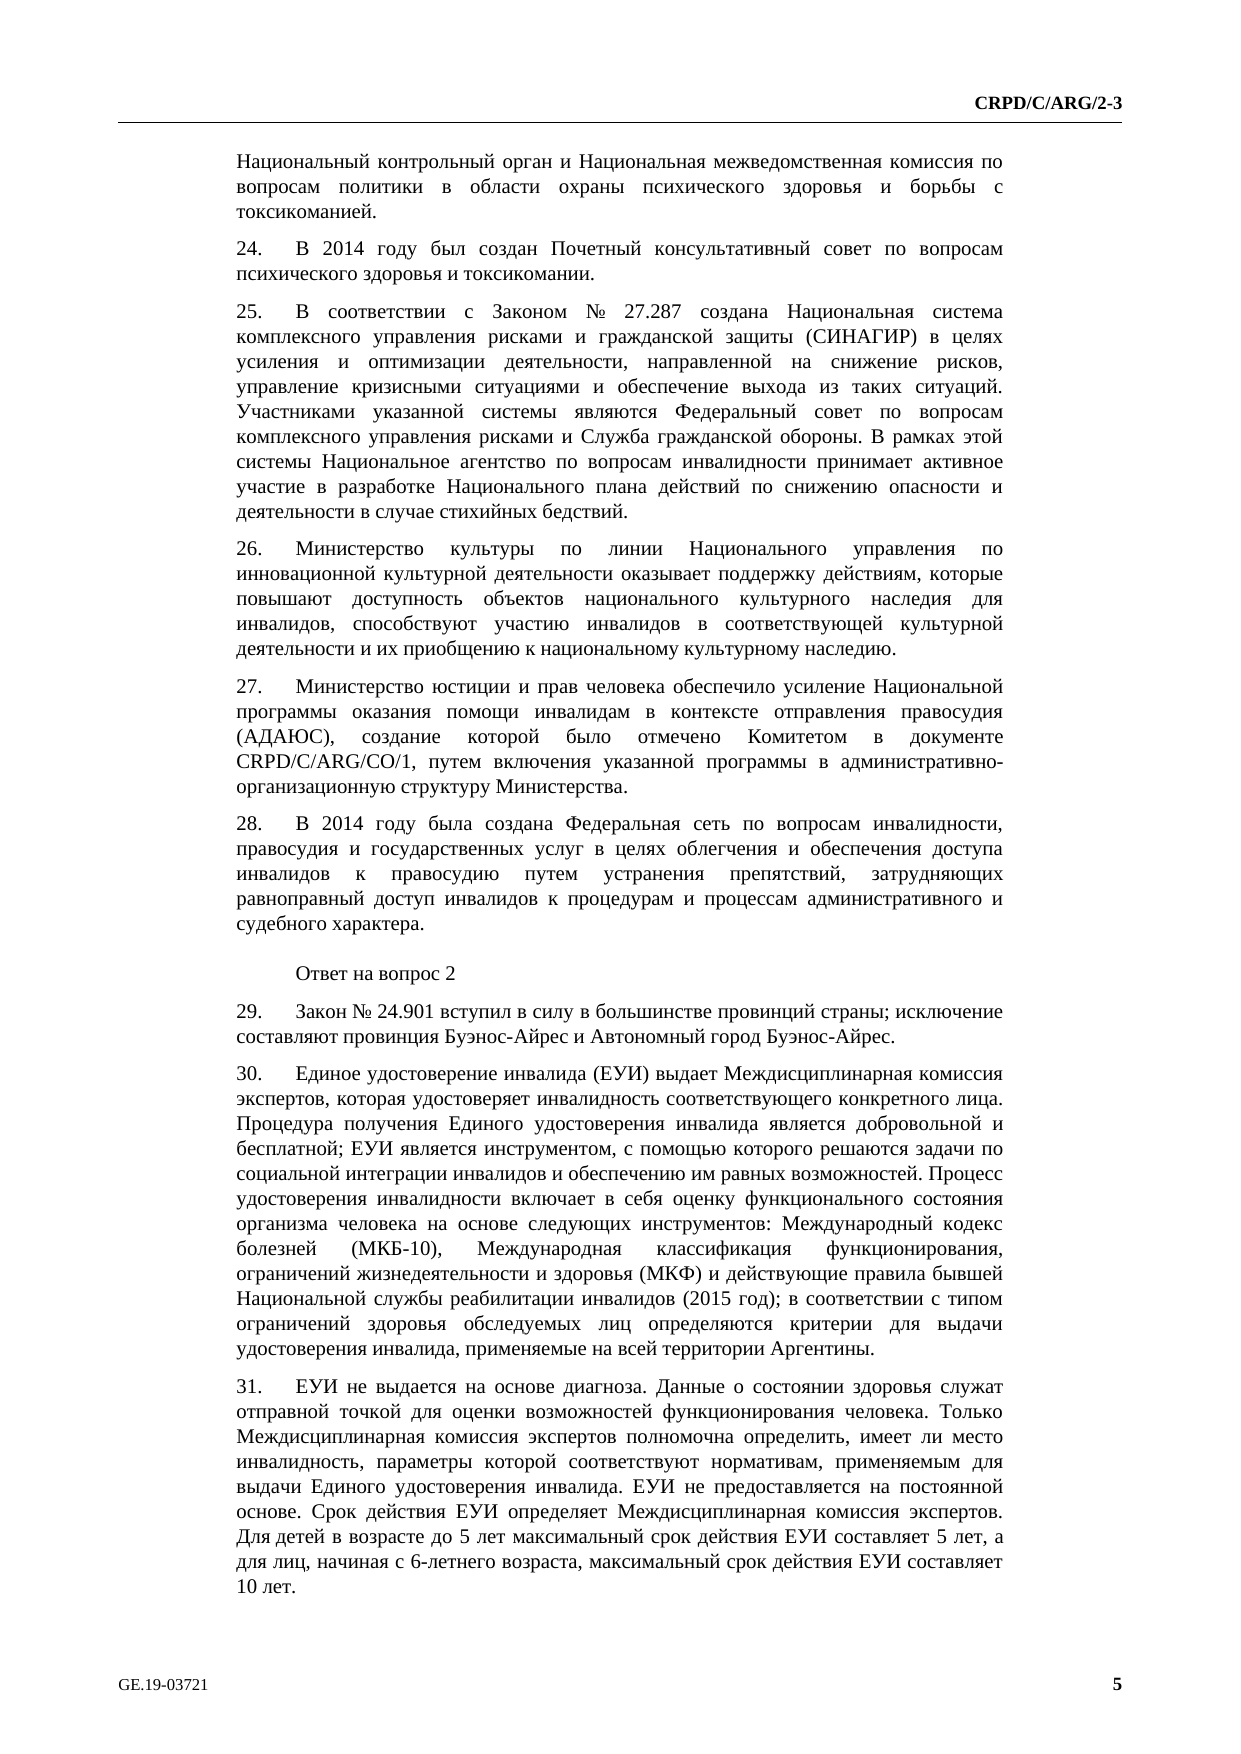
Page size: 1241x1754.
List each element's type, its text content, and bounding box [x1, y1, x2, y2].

text 27. Министерство юстиции и прав человека обеспечило усиление Национальной программы оказания помощи инвалидам в контексте отправления правосудия (AДАЮС), создание которой было отмечено Комитетом в документе CRPD/C/ARG/CO/1, путем включения указанной программы в административно-организационную структуру Министерства. [236, 673, 1004, 798]
text 29. Закон № 24.901 вступил в силу в большинстве провинций страны; исключение составляют провинция Буэнос-Айрес и Автономный город Буэнос-Айрес. [236, 998, 1004, 1048]
text 26. Министерство культуры по линии Национального управления по инновационной культурной деятельности оказывает поддержку действиям, которые повышают доступность объектов национального культурного наследия для инвалидов, способствуют участию инвалидов в соответствующей культурной деятельности и их приобщению к национальному культурному наследию. [236, 535, 1004, 660]
text 24. В 2014 году был создан Почетный консультативный совет по вопросам психического здоровья и токсикомании. [236, 235, 1004, 285]
text Ответ на вопрос 2 [118, 960, 1004, 985]
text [236, 148, 1004, 223]
text 31. ЕУИ не выдается на основе диагноза. Данные о состоянии здоровья служат отправной точкой для оценки возможностей функционирования человека. Только Междисциплинарная комиссия экспертов полномочна определить, имеет ли место инвалидность, параметры которой соответствуют нормативам, применяемым для выдачи Единого удостоверения инвалида. ЕУИ не предоставляется на постоянной основе. Срок действия ЕУИ определяет Междисциплинарная комиссия экспертов. Для детей в возрасте до 5 лет максимальный срок действия ЕУИ составляет 5 лет, а для лиц, начиная с 6-летнего возраста, максимальный срок действия ЕУИ составляет 10 лет. [236, 1373, 1004, 1598]
text 30. Единое удостоверение инвалида (ЕУИ) выдает Междисциплинарная комиссия экспертов, которая удостоверяет инвалидность соответствующего конкретного лица. Процедура получения Единого удостоверения инвалида является добровольной и бесплатной; ЕУИ является инструментом, с помощью которого решаются задачи по социальной интеграции инвалидов и обеспечению им равных возможностей. Процесс удостоверения инвалидности включает в себя оценку функционального состояния организма человека на основе следующих инструментов: Международный кодекс болезней (МКБ-10), Международная классификация функционирования, ограничений жизнедеятельности и здоровья (МКФ) и действующие правила бывшей Национальной службы реабилитации инвалидов (2015 год); в соответствии с типом ограничений здоровья обследуемых лиц определяются критерии для выдачи удостоверения инвалида, применяемые на всей территории Аргентины. [236, 1060, 1004, 1360]
text 25. В соответствии с Законом № 27.287 создана Национальная система комплексного управления рисками и гражданской защиты (СИНАГИР) в целях усиления и оптимизации деятельности, направленной на снижение рисков, управление кризисными ситуациями и обеспечение выхода из таких ситуаций. Участниками указанной системы являются Федеральный совет по вопросам комплексного управления рисками и Служба гражданской обороны. В рамках этой системы Национальное агентство по вопросам инвалидности принимает активное участие в разработке Национального плана действий по снижению опасности и деятельности в случае стихийных бедствий. [236, 298, 1004, 523]
text 28. В 2014 году была создана Федеральная сеть по вопросам инвалидности, правосудия и государственных услуг в целях облегчения и обеспечения доступа инвалидов к правосудию путем устранения препятствий, затрудняющих равноправный доступ инвалидов к процедурам и процессам административного и судебного характера. [236, 810, 1004, 935]
